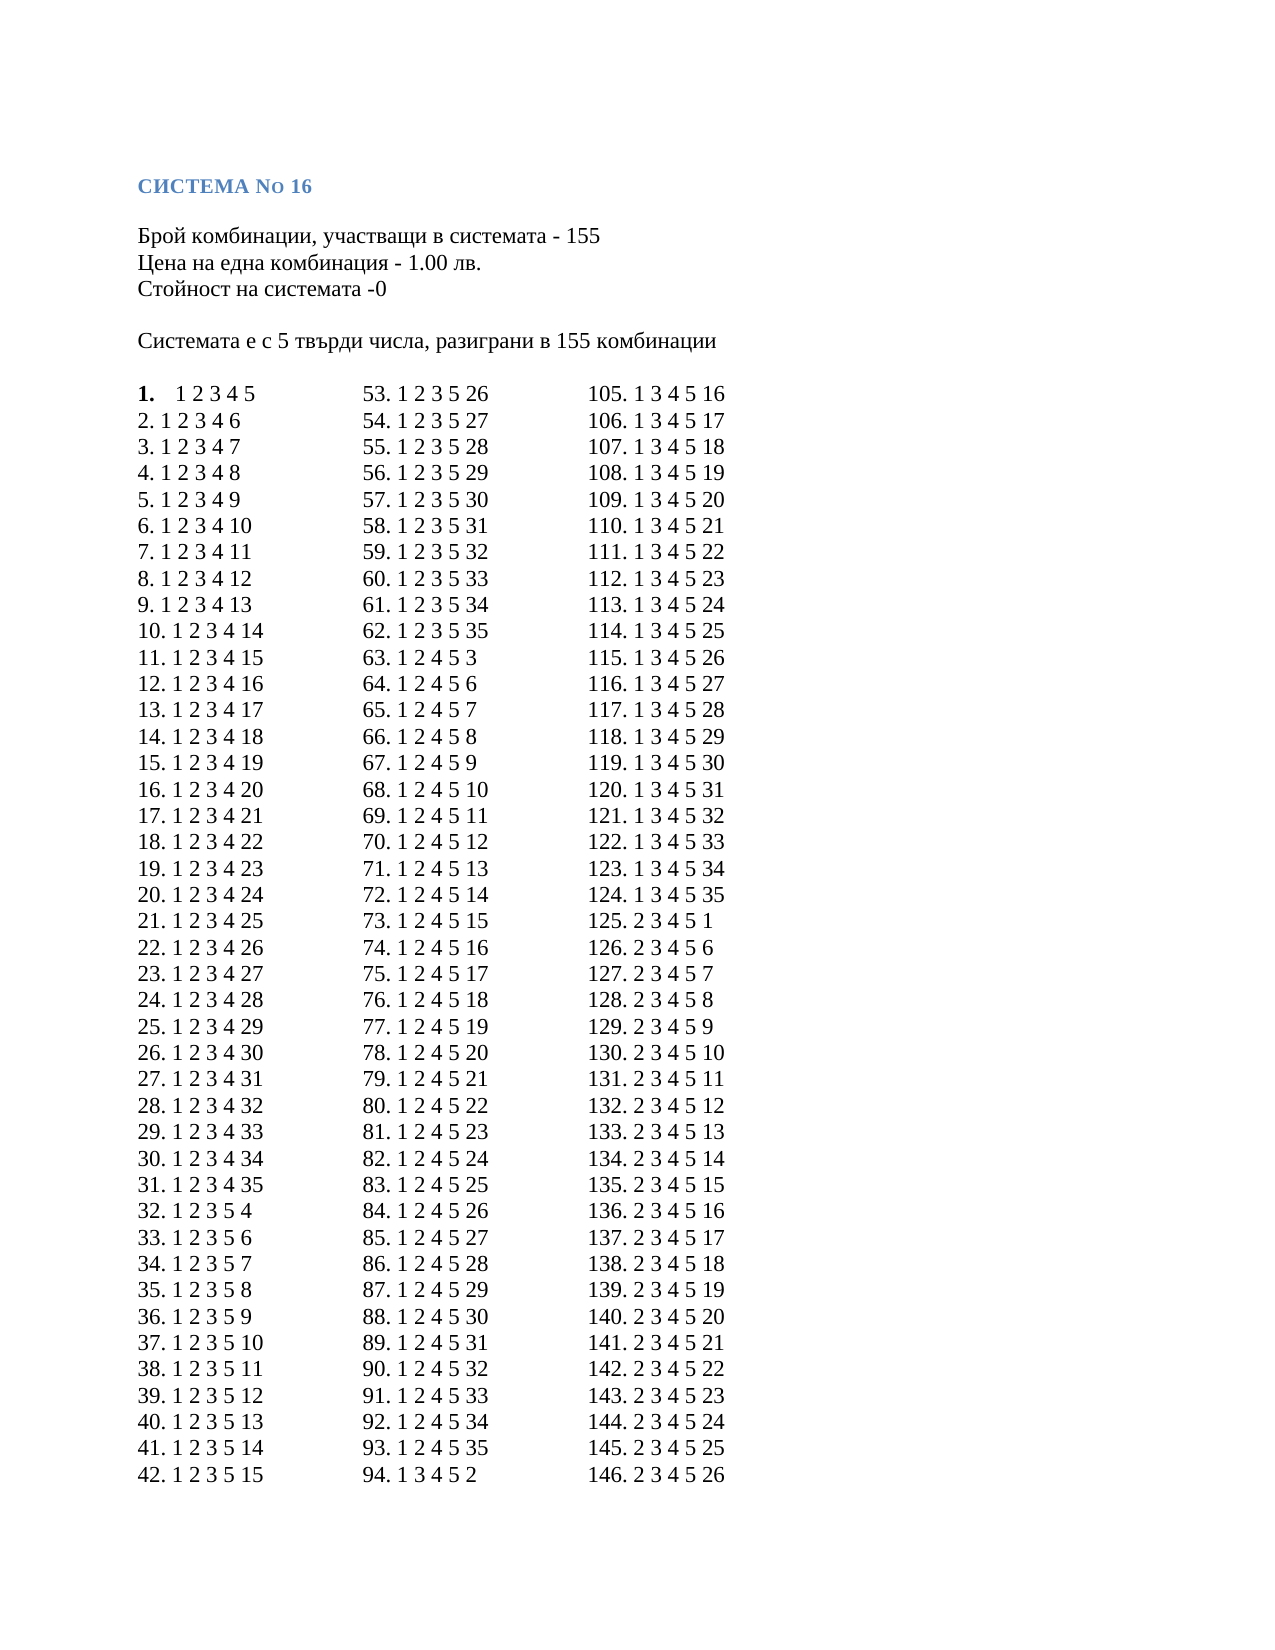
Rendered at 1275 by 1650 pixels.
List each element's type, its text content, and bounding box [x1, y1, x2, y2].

text 11. 1 2 3 4 15 63. 1 2 4 5 3 115. 1 3 4 5 26 [137, 644, 1138, 670]
text Системата е с 5 твърди числа, разиграни в 155 комбинации [137, 328, 1138, 354]
text СИСТЕМА No 16 [137, 174, 1138, 198]
table_cell Стойност на системата - 155,00 лв. [126, 275, 634, 301]
list 1 2 3 4 5 53. 1 2 3 5 26 105. 1 3 4 5 16 [137, 380, 1138, 407]
text 30. 1 2 3 4 34 82. 1 2 4 5 24 134. 2 3 4 5 14 [137, 1144, 1138, 1171]
text 32. 1 2 3 5 4 84. 1 2 4 5 26 136. 2 3 4 5 16 [137, 1197, 1138, 1224]
text 29. 1 2 3 4 33 81. 1 2 4 5 23 133. 2 3 4 5 13 [137, 1118, 1138, 1144]
text 42. 1 2 3 5 15 94. 1 3 4 5 2 146. 2 3 4 5 26 [137, 1461, 1138, 1487]
text 20. 1 2 3 4 24 72. 1 2 4 5 14 124. 1 3 4 5 35 [137, 881, 1138, 907]
text 8. 1 2 3 4 12 60. 1 2 3 5 33 112. 1 3 4 5 23 [137, 565, 1138, 591]
text 21. 1 2 3 4 25 73. 1 2 4 5 15 125. 2 3 4 5 1 [137, 907, 1138, 934]
text 19. 1 2 3 4 23 71. 1 2 4 5 13 123. 1 3 4 5 34 [137, 855, 1138, 881]
text 28. 1 2 3 4 32 80. 1 2 4 5 22 132. 2 3 4 5 12 [137, 1092, 1138, 1118]
text 2. 1 2 3 4 6 54. 1 2 3 5 27 106. 1 3 4 5 17 [137, 407, 1138, 433]
text 14. 1 2 3 4 18 66. 1 2 4 5 8 118. 1 3 4 5 29 [137, 723, 1138, 749]
text 18. 1 2 3 4 22 70. 1 2 4 5 12 122. 1 3 4 5 33 [137, 828, 1138, 855]
table_cell Цена на една комбинация - 1.00 лв. [126, 249, 634, 275]
text 36. 1 2 3 5 9 88. 1 2 4 5 30 140. 2 3 4 5 20 [137, 1303, 1138, 1329]
text 16. 1 2 3 4 20 68. 1 2 4 5 10 120. 1 3 4 5 31 [137, 776, 1138, 802]
text 37. 1 2 3 5 10 89. 1 2 4 5 31 141. 2 3 4 5 21 [137, 1329, 1138, 1355]
text 41. 1 2 3 5 14 93. 1 2 4 5 35 145. 2 3 4 5 25 [137, 1434, 1138, 1461]
text 26. 1 2 3 4 30 78. 1 2 4 5 20 130. 2 3 4 5 10 [137, 1039, 1138, 1066]
text 31. 1 2 3 4 35 83. 1 2 4 5 25 135. 2 3 4 5 15 [137, 1171, 1138, 1197]
text 17. 1 2 3 4 21 69. 1 2 4 5 11 121. 1 3 4 5 32 [137, 802, 1138, 828]
text 13. 1 2 3 4 17 65. 1 2 4 5 7 117. 1 3 4 5 28 [137, 697, 1138, 723]
text 10. 1 2 3 4 14 62. 1 2 3 5 35 114. 1 3 4 5 25 [137, 617, 1138, 644]
text 40. 1 2 3 5 13 92. 1 2 4 5 34 144. 2 3 4 5 24 [137, 1408, 1138, 1434]
text 15. 1 2 3 4 19 67. 1 2 4 5 9 119. 1 3 4 5 30 [137, 749, 1138, 776]
text 5. 1 2 3 4 9 57. 1 2 3 5 30 109. 1 3 4 5 20 [137, 486, 1138, 512]
text 34. 1 2 3 5 7 86. 1 2 4 5 28 138. 2 3 4 5 18 [137, 1250, 1138, 1276]
text 3. 1 2 3 4 7 55. 1 2 3 5 28 107. 1 3 4 5 18 [137, 433, 1138, 459]
text 33. 1 2 3 5 6 85. 1 2 4 5 27 137. 2 3 4 5 17 [137, 1224, 1138, 1250]
text 39. 1 2 3 5 12 91. 1 2 4 5 33 143. 2 3 4 5 23 [137, 1382, 1138, 1408]
text 25. 1 2 3 4 29 77. 1 2 4 5 19 129. 2 3 4 5 9 [137, 1013, 1138, 1039]
text 23. 1 2 3 4 27 75. 1 2 4 5 17 127. 2 3 4 5 7 [137, 960, 1138, 986]
text 6. 1 2 3 4 10 58. 1 2 3 5 31 110. 1 3 4 5 21 [137, 512, 1138, 538]
text 27. 1 2 3 4 31 79. 1 2 4 5 21 131. 2 3 4 5 11 [137, 1066, 1138, 1092]
text 4. 1 2 3 4 8 56. 1 2 3 5 29 108. 1 3 4 5 19 [137, 459, 1138, 486]
table_header Брой комбинации, участващи в системата - 155 [126, 222, 634, 248]
text 38. 1 2 3 5 11 90. 1 2 4 5 32 142. 2 3 4 5 22 [137, 1355, 1138, 1382]
text 7. 1 2 3 4 11 59. 1 2 3 5 32 111. 1 3 4 5 22 [137, 538, 1138, 565]
text 35. 1 2 3 5 8 87. 1 2 4 5 29 139. 2 3 4 5 19 [137, 1276, 1138, 1303]
text 22. 1 2 3 4 26 74. 1 2 4 5 16 126. 2 3 4 5 6 [137, 934, 1138, 960]
text 24. 1 2 3 4 28 76. 1 2 4 5 18 128. 2 3 4 5 8 [137, 986, 1138, 1013]
text 9. 1 2 3 4 13 61. 1 2 3 5 34 113. 1 3 4 5 24 [137, 591, 1138, 617]
text 12. 1 2 3 4 16 64. 1 2 4 5 6 116. 1 3 4 5 27 [137, 670, 1138, 697]
